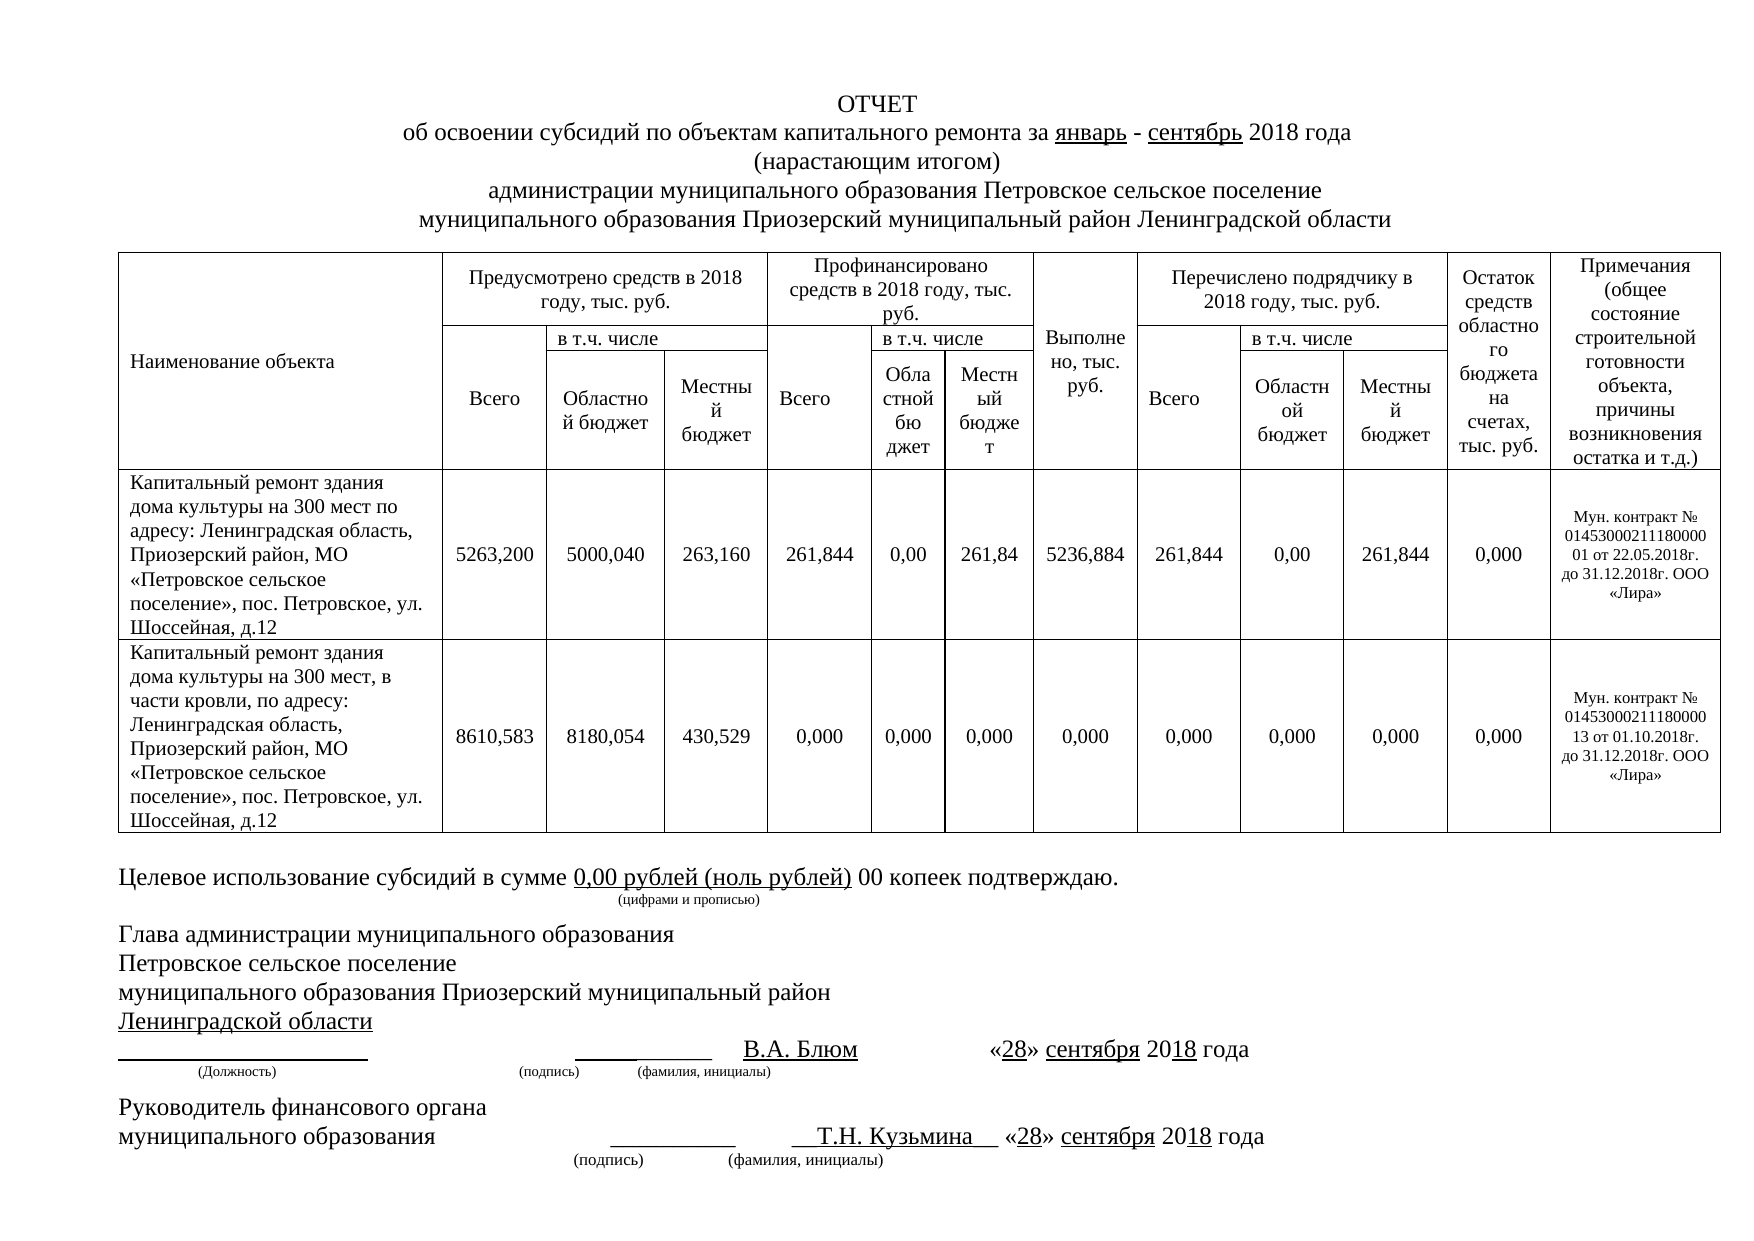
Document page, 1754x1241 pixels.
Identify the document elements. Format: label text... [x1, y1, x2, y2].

text муниципального образования Приозерский муниципальный район Ленинградской области [118, 204, 1636, 232]
table_cell Местный бюджет [665, 351, 767, 469]
table_header Профинансировано средств в 2018 году, тыс. руб. [768, 253, 1033, 325]
text ОТЧЕТ [118, 89, 1636, 117]
table_header Наименование объекта [119, 253, 442, 469]
table_cell 263,160 [665, 470, 767, 639]
text муниципального образования __________ __Т.Н. Кузьмина__ «28» сентября 2018 года [118, 1121, 1636, 1149]
text __________ В.А. Блюм «28» сентября 2018 года [118, 1034, 1636, 1063]
text муниципального образования Приозерский муниципальный район [118, 977, 1636, 1006]
text Петровское сельское поселение [118, 948, 1636, 977]
table_header Предусмотрено средств в 2018 году, тыс. руб. [443, 253, 767, 325]
table_cell 430,529 [665, 640, 767, 832]
table_cell Мун. контракт № 0145300021118000013 от 01.10.2018г. до 31.12.2018г. ООО «Лира» [1551, 640, 1720, 832]
text Ленинградской области [118, 1006, 1636, 1034]
text Глава администрации муниципального образования [118, 919, 1636, 948]
table_cell 0,000 [1241, 640, 1343, 832]
table_cell 0,000 [1448, 470, 1550, 639]
table_header Примечания (общее состояние строительной готовности объекта, причины возникновения остатка и т.д.) [1551, 253, 1720, 469]
table_cell 0,00 [872, 470, 944, 639]
table_header Перечислено подрядчику в 2018 году, тыс. руб. [1138, 253, 1447, 325]
table_cell Областной бюджет [547, 351, 664, 469]
table_cell 0,000 [1344, 640, 1447, 832]
table_header Выполнено, тыс. руб. [1034, 253, 1137, 469]
table_cell Мун. контракт № 0145300021118000001 от 22.05.2018г. до 31.12.2018г. ООО «Лира» [1551, 470, 1720, 639]
table_cell 8610,583 [443, 640, 546, 832]
table_cell Всего [443, 326, 546, 469]
text (нарастающим итогом) [118, 146, 1636, 175]
table_cell в т.ч. числе [547, 326, 767, 350]
table_cell Капитальный ремонт здания дома культуры на 300 мест по адресу: Ленинградская область, Приозерский район, МО «Петровское сельское поселение», пос. Петровское, ул. Шоссейная, д.12 [119, 470, 442, 639]
table_cell 0,000 [1138, 640, 1240, 832]
table_cell Местный бюджет [1344, 351, 1447, 469]
table_cell Всего [768, 326, 871, 469]
table_cell Областной бюджет [1241, 351, 1343, 469]
table_cell 5000,040 [547, 470, 664, 639]
table_cell Местный бюджет [946, 351, 1033, 469]
table_cell 261,84 [946, 470, 1033, 639]
table_cell в т.ч. числе [1241, 326, 1447, 350]
table_cell 0,000 [872, 640, 944, 832]
table_cell 0,000 [768, 640, 871, 832]
text администрации муниципального образования Петровское сельское поселение [118, 175, 1636, 204]
text об освоении субсидий по объектам капитального ремонта за январь - сентябрь 2018 года [118, 117, 1636, 146]
table_cell Капитальный ремонт здания дома культуры на 300 мест, в части кровли, по адресу: Ленинградская область, Приозерский район, МО «Петровское сельское поселение», пос. Петровское, ул. Шоссейная, д.12 [119, 640, 442, 832]
table_cell Всего [1138, 326, 1240, 469]
table_cell 8180,054 [547, 640, 664, 832]
text (цифрами и прописью) [118, 891, 1636, 919]
table_cell 261,844 [1344, 470, 1447, 639]
text Целевое использование субсидий в сумме 0,00 рублей (ноль рублей) 00 копеек подтверждаю. [118, 862, 1636, 891]
text (подпись) (фамилия, инициалы) [118, 1149, 1636, 1183]
table_header Остаток средств областного бюджета на счетах, тыс. руб. [1448, 253, 1550, 469]
text Руководитель финансового органа [118, 1092, 1636, 1121]
table_cell 0,000 [946, 640, 1033, 832]
table_cell 261,844 [768, 470, 871, 639]
table_cell 5236,884 [1034, 470, 1137, 639]
table_cell 0,00 [1241, 470, 1343, 639]
table_cell 0,000 [1448, 640, 1550, 832]
table_cell 261,844 [1138, 470, 1240, 639]
table_cell Областной бюджет [872, 351, 944, 469]
text (Должность) (подпись) (фамилия, инициалы) [118, 1063, 1636, 1092]
table_cell 0,000 [1034, 640, 1137, 832]
table_cell 5263,200 [443, 470, 546, 639]
table_cell в т.ч. числе [872, 326, 1033, 350]
